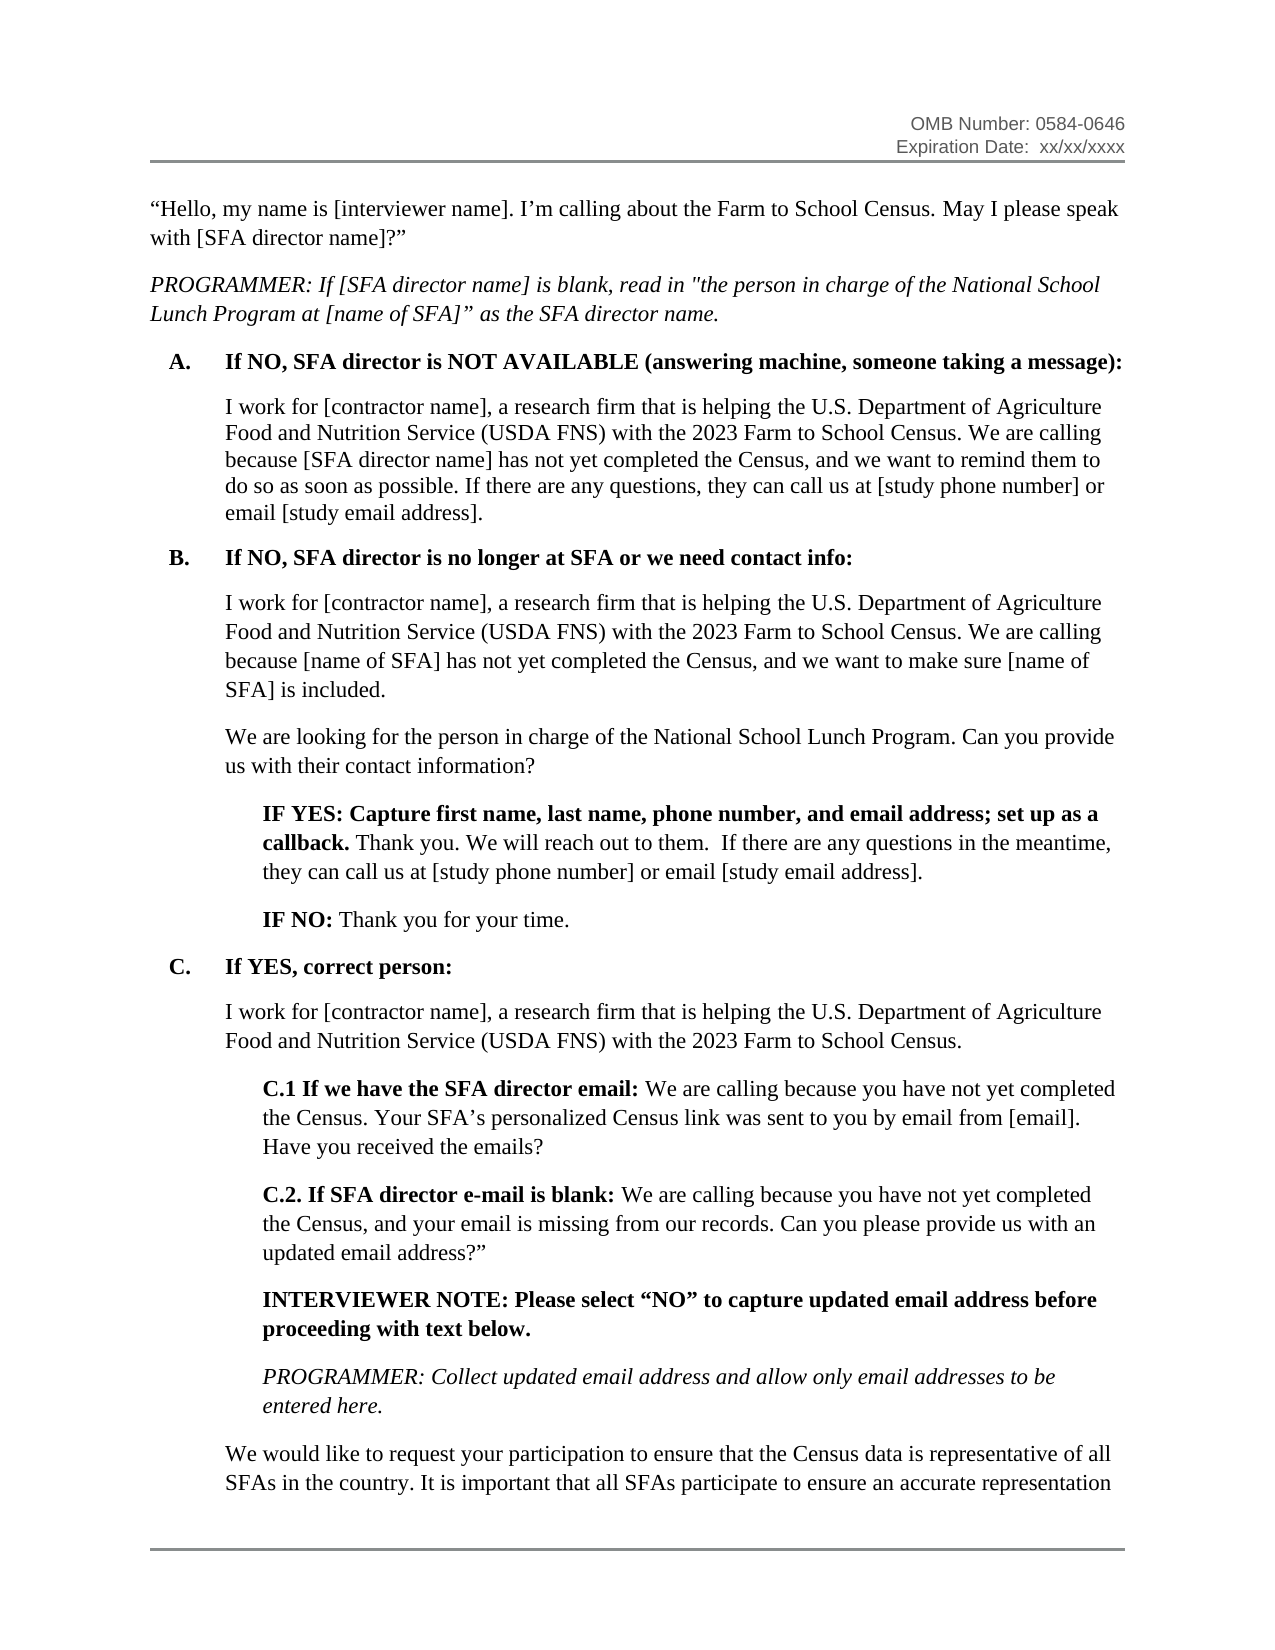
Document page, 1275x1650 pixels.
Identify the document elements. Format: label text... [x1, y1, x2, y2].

text PROGRAMMER: If [SFA director name] is blank, read in "the person in charge of the National School Lunch Program at [name of SFA]” as the SFA director name. [150, 271, 1125, 327]
list I work for [contractor name], a research firm that is helping the U.S. Department of Agriculture Food and Nutrition Service (USDA FNS) with the 2023 Farm to School Census. We are calling because [SFA director name] has not yet completed the Census, and we want to remind them to do so as soon as possible. If there are any questions, they can call us at [study phone number] or email [study email address]. [225, 393, 1125, 525]
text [225, 1440, 1125, 1495]
text INTERVIEWER NOTE: Please select “NO” to capture updated email address before proceeding with text below. [262, 1286, 1125, 1342]
text I work for [contractor name], a research firm that is helping the U.S. Department of Agriculture Food and Nutrition Service (USDA FNS) with the 2023 Farm to School Census. We are calling because [name of SFA] has not yet completed the Census, and we want to make sure [name of SFA] is included. [225, 589, 1125, 702]
text I work for [contractor name], a research firm that is helping the U.S. Department of Agriculture Food and Nutrition Service (USDA FNS) with the 2023 Farm to School Census. [225, 998, 1125, 1054]
text PROGRAMMER: Collect updated email address and allow only email addresses to be entered here. [262, 1363, 1125, 1418]
text IF YES: Capture first name, last name, phone number, and email address; set up as a callback. Thank you. We will reach out to them. If there are any questions in the meantime, they can call us at [study phone number] or email [study email address]. [262, 800, 1125, 884]
text “Hello, my name is [interviewer name]. I’m calling about the Farm to School Census. May I please speak with [SFA director name]?” [150, 195, 1125, 250]
text IF NO: Thank you for your time. [262, 906, 1125, 932]
list If NO, SFA director is no longer at SFA or we need contact info: [169, 544, 1125, 570]
list If NO, SFA director is NOT AVAILABLE (answering machine, someone taking a message): [169, 348, 1125, 374]
text C.2. If SFA director e-mail is blank: We are calling because you have not yet completed the Census, and your email is missing from our records. Can you please provide us with an updated email address?” [262, 1181, 1125, 1265]
text C.1 If we have the SFA director email: We are calling because you have not yet completed the Census. Your SFA’s personalized Census link was sent to you by email from [email]. Have you received the emails? [262, 1075, 1125, 1159]
text We are looking for the person in charge of the National School Lunch Program. Can you provide us with their contact information? [225, 723, 1125, 779]
list If YES, correct person: [169, 953, 1125, 980]
